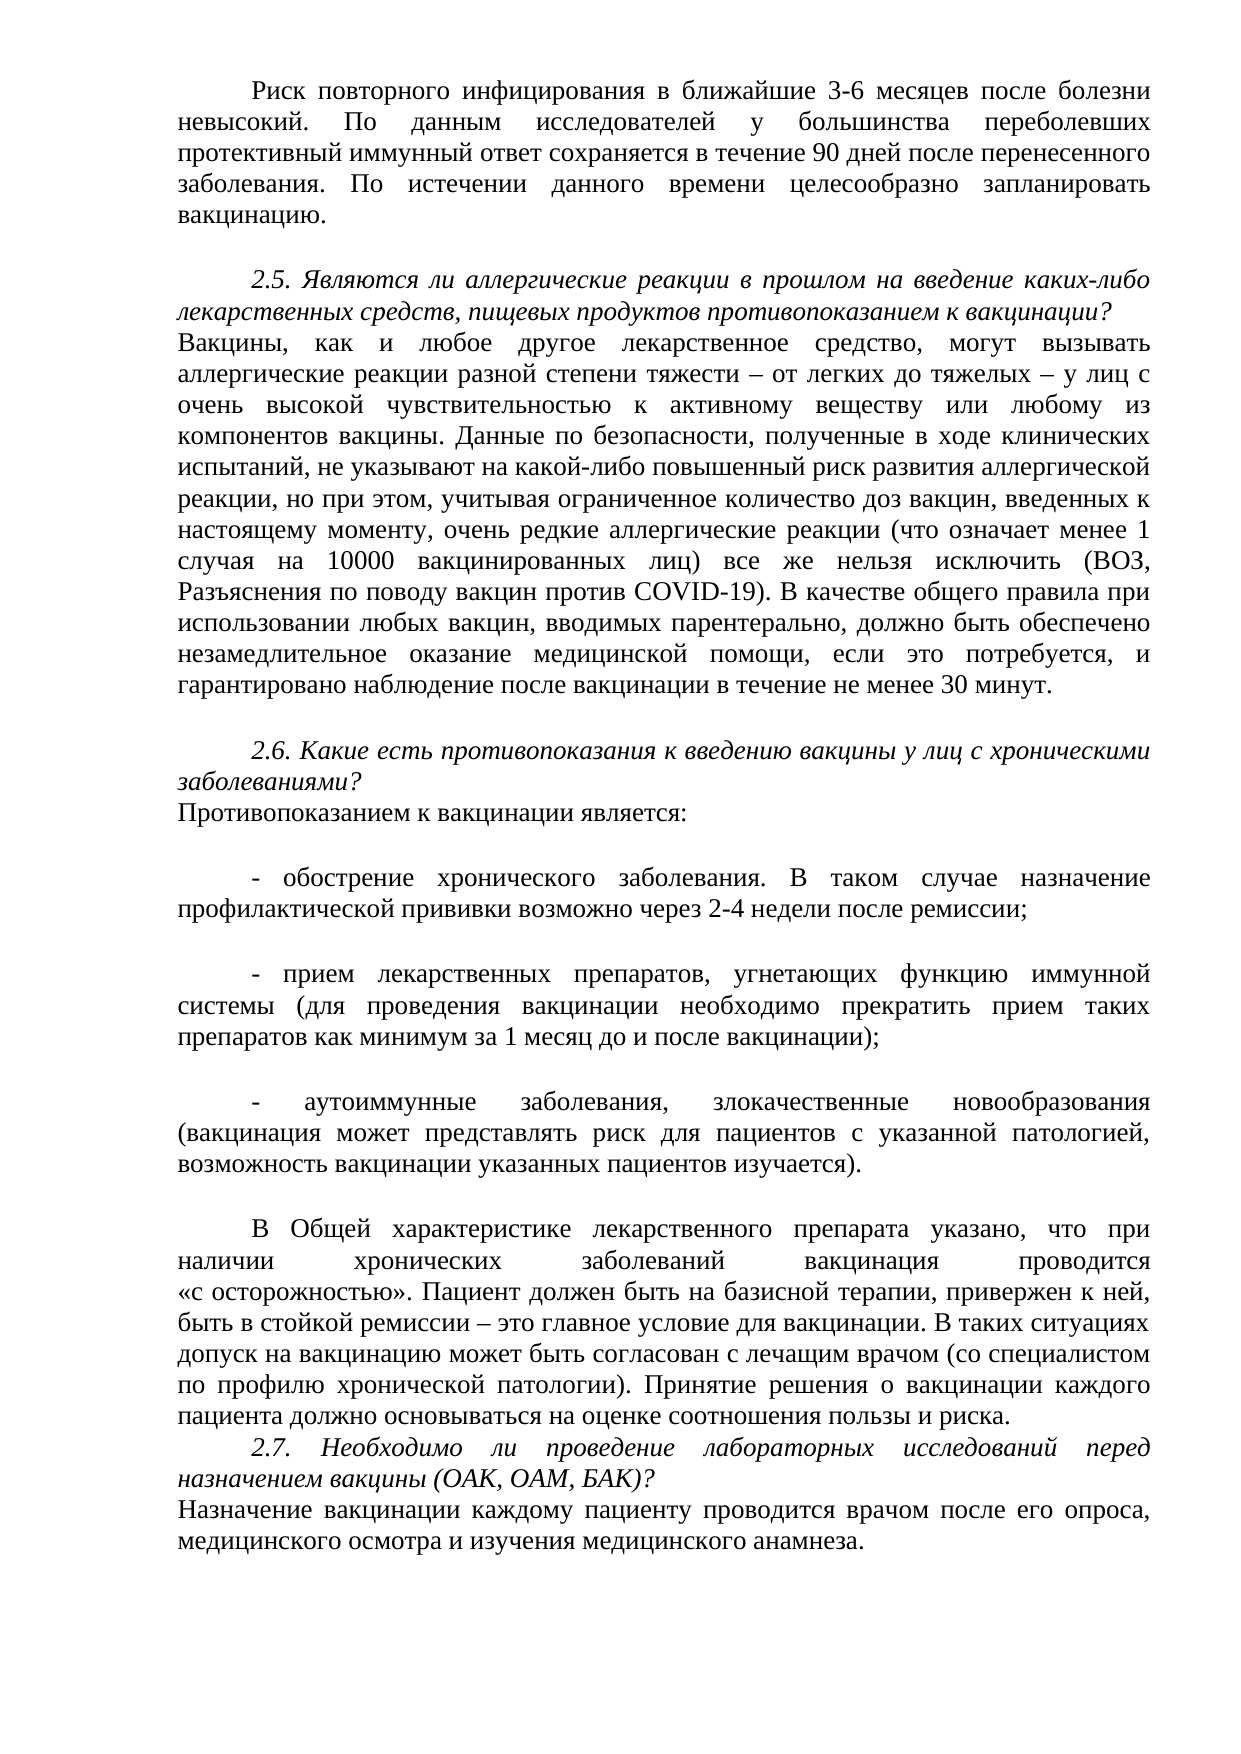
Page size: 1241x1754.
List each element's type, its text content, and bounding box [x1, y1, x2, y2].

text Вакцины, как и любое другое лекарственное средство, могут вызывать аллергические реакции разной степени тяжести – от легких до тяжелых – у лиц с очень высокой чувствительностью к активному веществу или любому из компонентов вакцины. Данные по безопасности, полученные в ходе клинических испытаний, не указывают на какой-либо повышенный риск развития аллергической реакции, но при этом, учитывая ограниченное количество доз вакцин, введенных к настоящему моменту, очень редкие аллергические реакции (что означает менее 1 случая на 10000 вакцинированных лиц) все же нельзя исключить (ВОЗ, Разъяснения по поводу вакцин против COVID-19). В качестве общего правила при использовании любых вакцин, вводимых парентерально, должно быть обеспечено незамедлительное оказание медицинской помощи, если это потребуется, и гарантировано наблюдение после вакцинации в течение не менее 30 минут. [177, 326, 1152, 700]
text - обострение хронического заболевания. В таком случае назначение профилактической прививки возможно через 2-4 недели после ремиссии; [177, 861, 1152, 923]
text Риск повторного инфицирования в ближайшие 3-6 месяцев после болезни невысокий. По данным исследователей у большинства переболевших протективный иммунный ответ сохраняется в течение 90 дней после перенесенного заболевания. По истечении данного времени целесообразно запланировать вакцинацию. [177, 74, 1152, 229]
text Назначение вакцинации каждому пациенту проводится врачом после его опроса, медицинского осмотра и изучения медицинского анамнеза. [177, 1493, 1152, 1555]
text 2.7. Необходимо ли проведение лабораторных исследований перед назначением вакцины (ОАК, ОАМ, БАК)? [177, 1431, 1152, 1493]
text 2.6. Какие есть противопоказания к введению вакцины у лиц с хроническими заболеваниями? [177, 734, 1152, 796]
text В Общей характеристике лекарственного препарата указано, что при наличии хронических заболеваний вакцинация проводится «с осторожностью». Пациент должен быть на базисной терапии, привержен к ней, быть в стойкой ремиссии – это главное условие для вакцинации. В таких ситуациях допуск на вакцинацию может быть согласован с лечащим врачом (со специалистом по профилю хронической патологии). Принятие решения о вакцинации каждого пациента должно основываться на оценке соотношения пользы и риска. [177, 1213, 1152, 1431]
text Противопоказанием к вакцинации является: [177, 796, 1152, 827]
text - аутоиммунные заболевания, злокачественные новообразования (вакцинация может представлять риск для пациентов с указанной патологией, возможность вакцинации указанных пациентов изучается). [177, 1085, 1152, 1178]
text 2.5. Являются ли аллергические реакции в прошлом на введение каких-либо лекарственных средств, пищевых продуктов противопоказанием к вакцинации? [177, 264, 1152, 326]
text - прием лекарственных препаратов, угнетающих функцию иммунной системы (для проведения вакцинации необходимо прекратить прием таких препаратов как минимум за 1 месяц до и после вакцинации); [177, 958, 1152, 1051]
